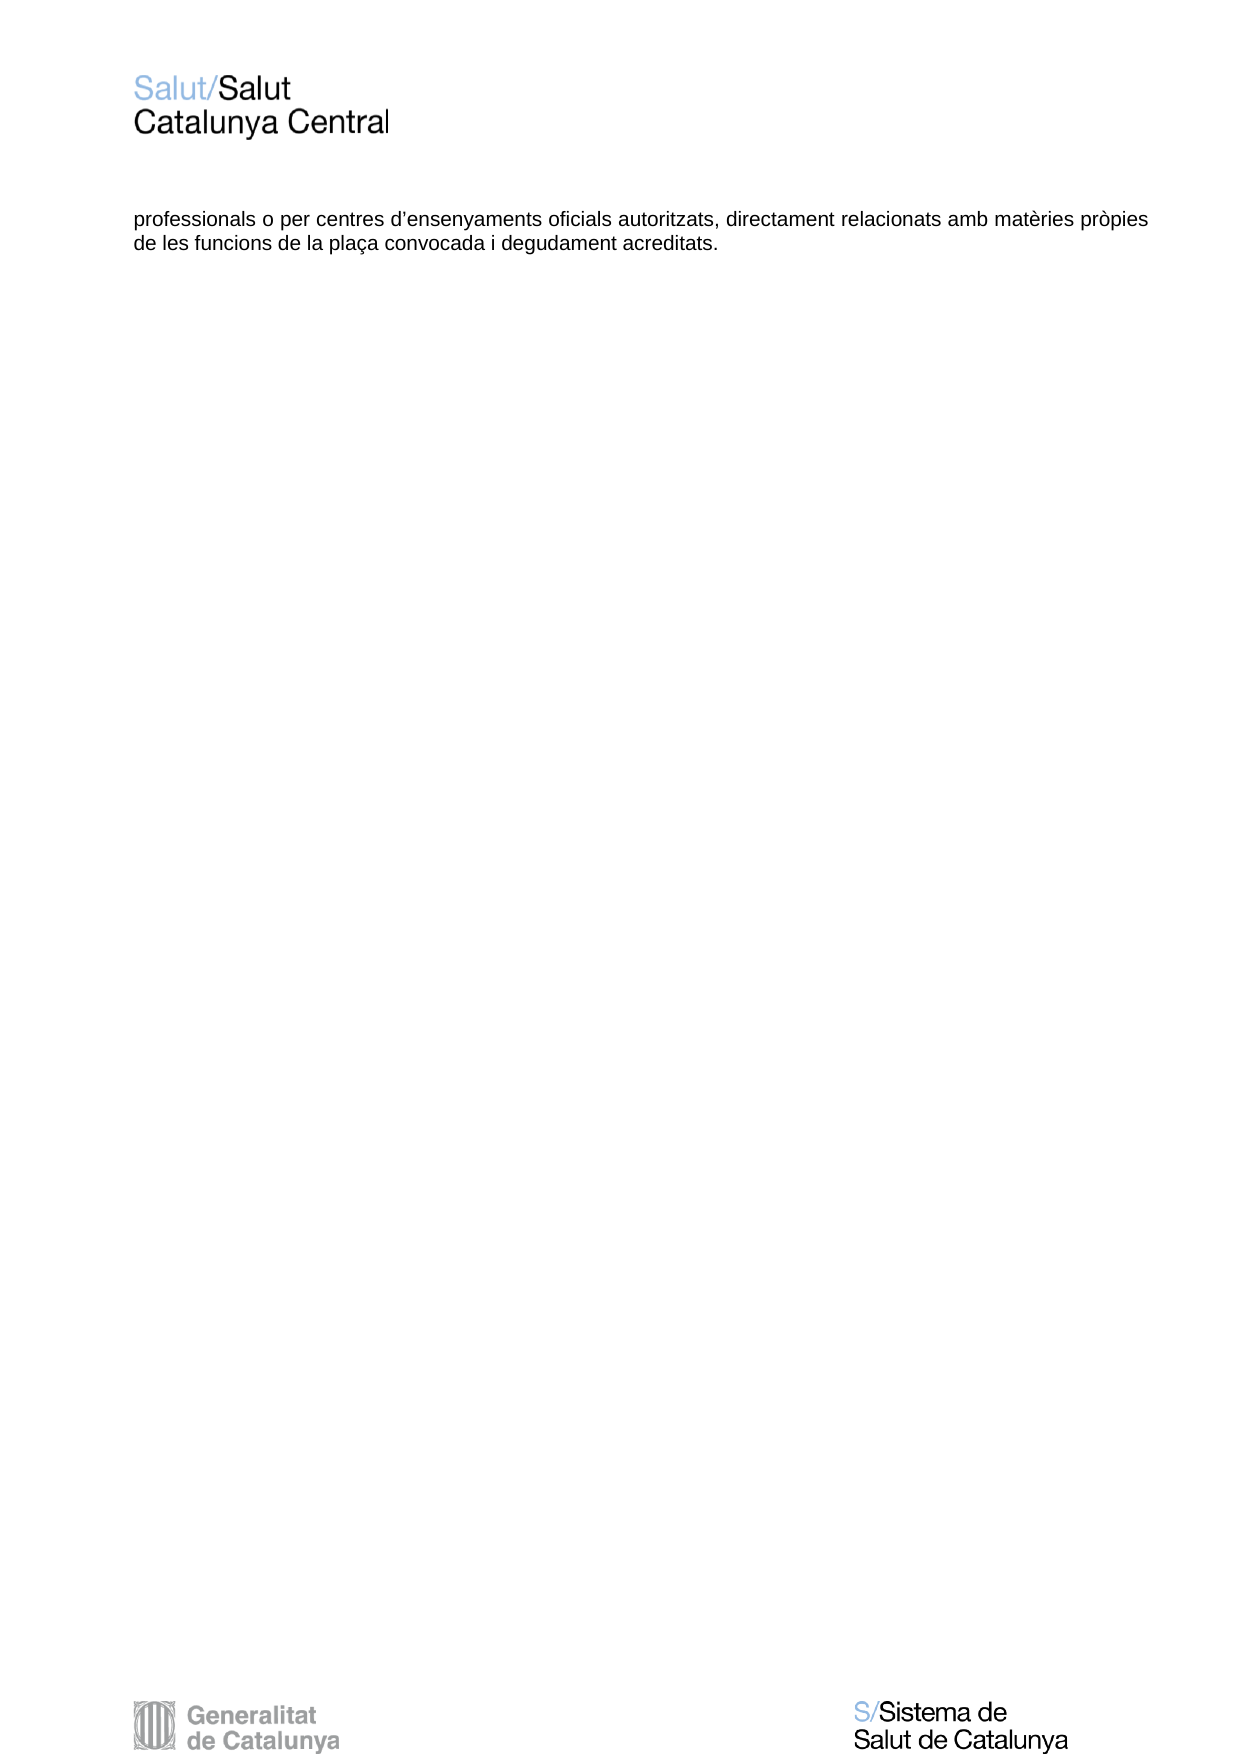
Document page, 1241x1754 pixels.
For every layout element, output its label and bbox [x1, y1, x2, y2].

picture [133, 75, 388, 140]
picture [854, 1701, 1068, 1754]
picture [133, 1701, 339, 1754]
text [133, 207, 1151, 255]
